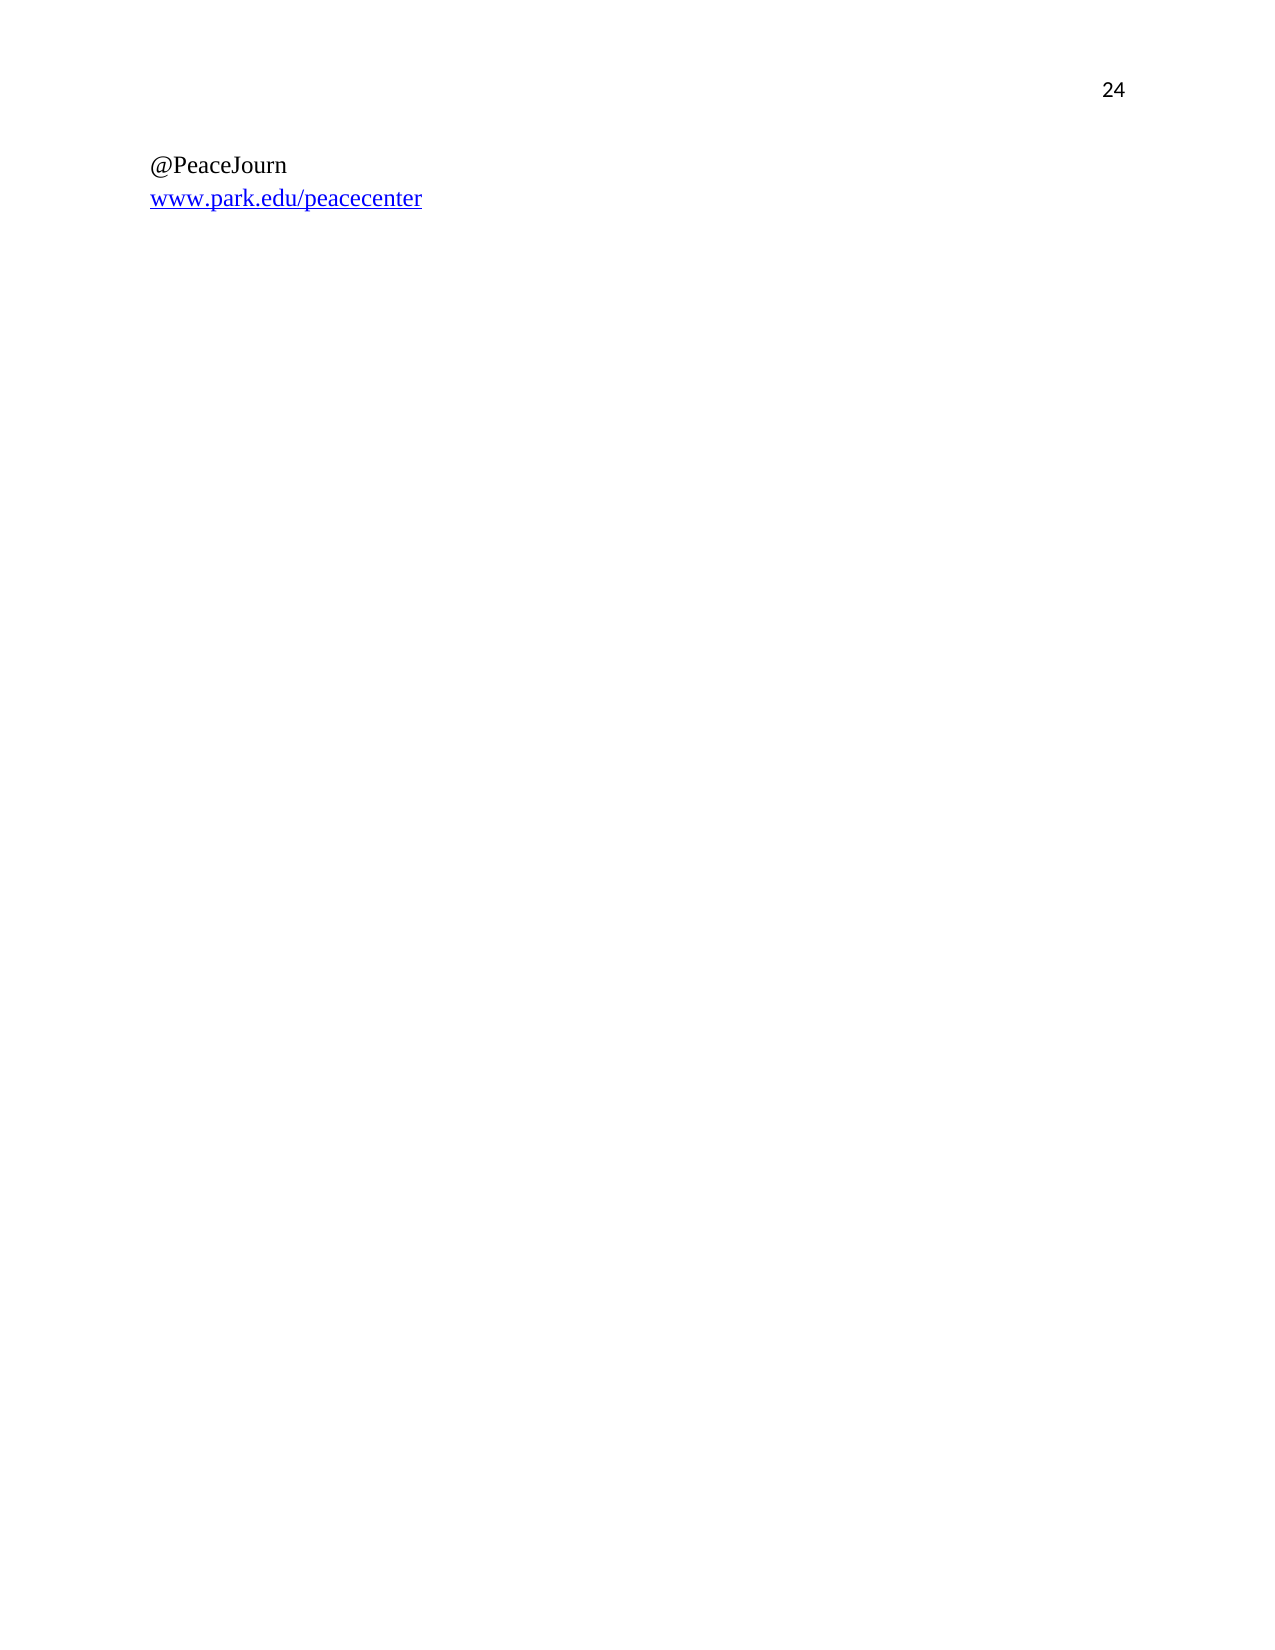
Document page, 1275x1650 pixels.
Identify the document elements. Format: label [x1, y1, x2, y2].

text [150, 150, 1125, 212]
